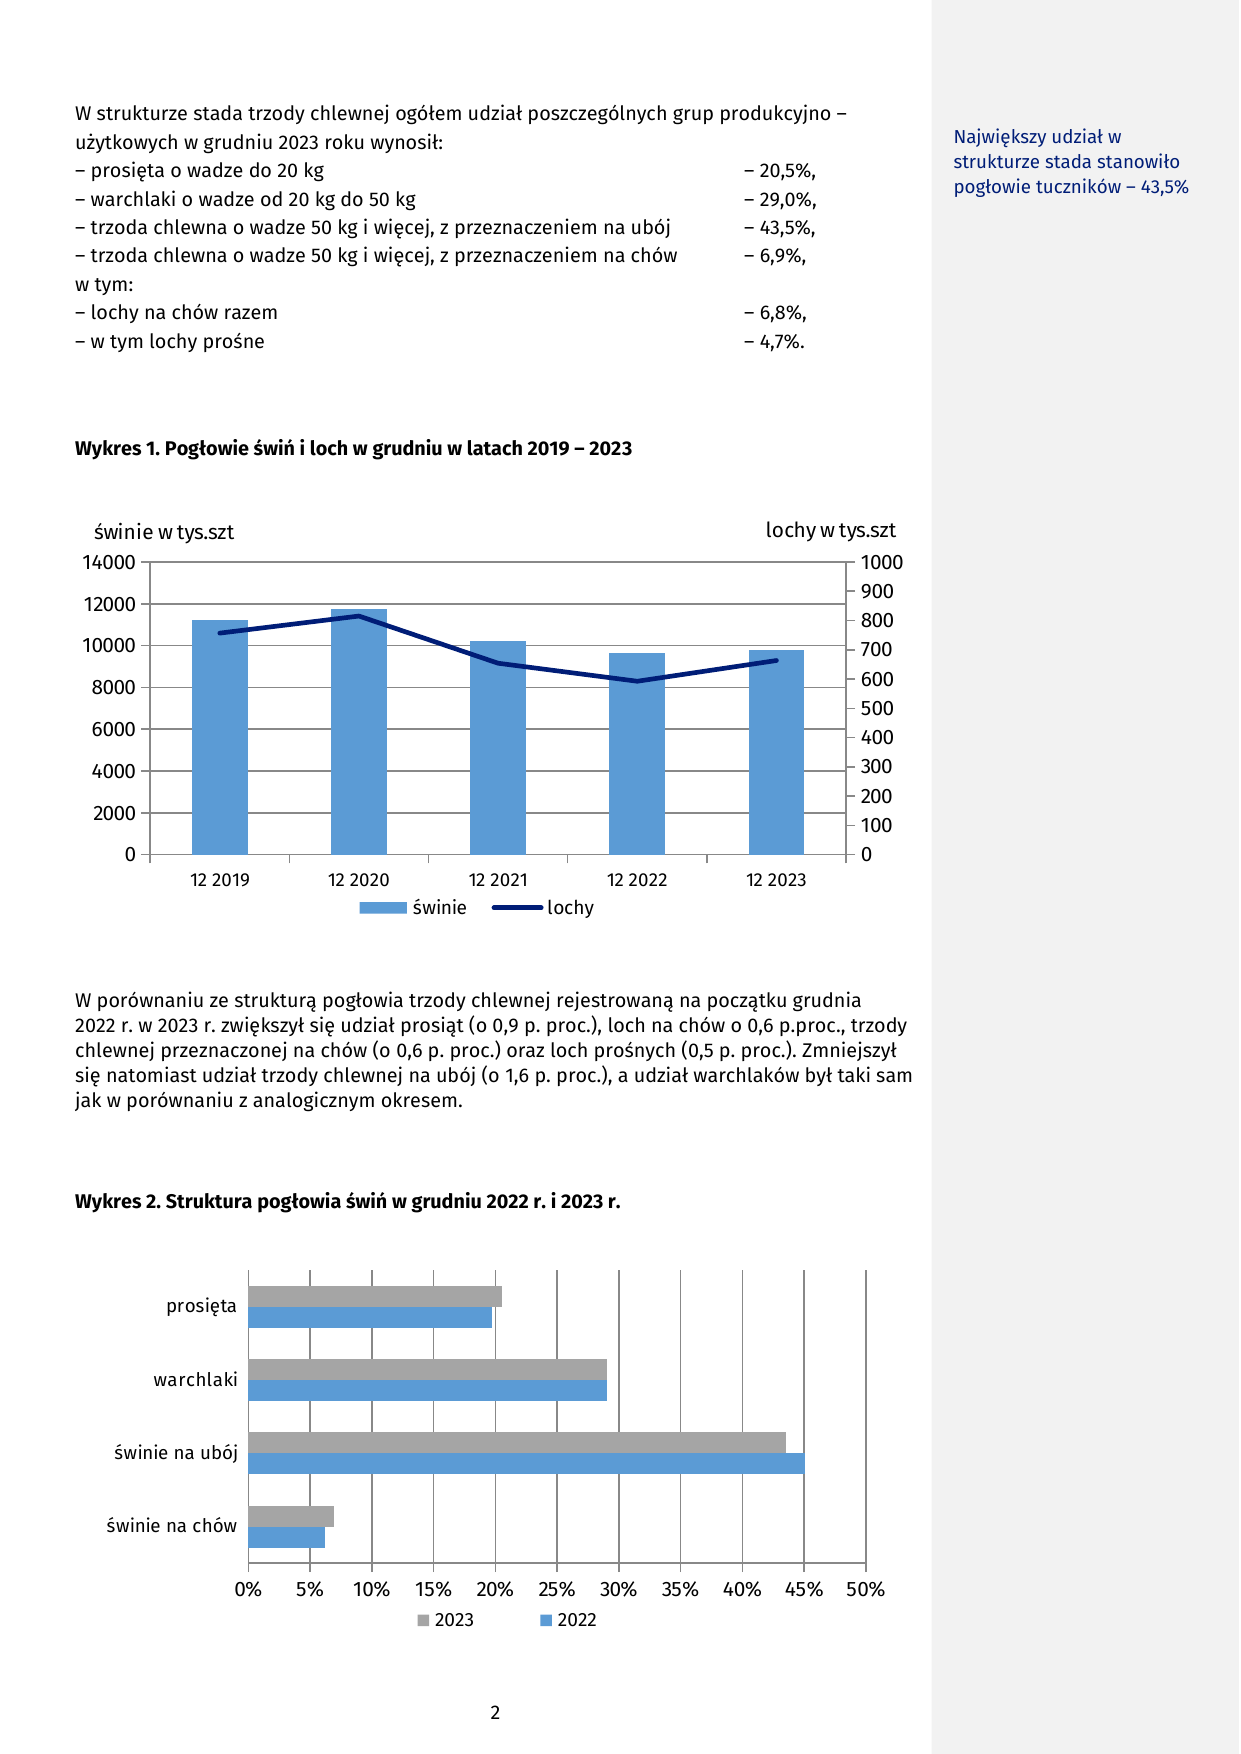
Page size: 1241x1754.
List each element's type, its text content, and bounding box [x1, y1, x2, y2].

text – trzoda chlewna o wadze 50 kg i więcej, z przeznaczeniem na ubój – 43,5%, [75, 216, 915, 239]
text użytkowych w grudniu 2023 roku wynosił: [75, 131, 915, 154]
text w tym: [75, 273, 915, 296]
text W strukturze stada trzody chlewnej ogółem udział poszczególnych grup produkcyjno – [75, 102, 915, 126]
text W porównaniu ze strukturą pogłowia trzody chlewnej rejestrowaną na początku grudnia 2022 r. w 2023 r. zwiększył się udział prosiąt (o 0,9 p. proc.), loch na chów o 0,6 p.proc., trzody chlewnej przeznaczonej na chów (o 0,6 p. proc.) oraz loch prośnych (0,5 p. proc.). Zmniejszył się natomiast udział trzody chlewnej na ubój (o 1,6 p. proc.), a udział warchlaków był taki sam jak w porównaniu z analogicznym okresem. [75, 987, 915, 1112]
text – warchlaki o wadze od 20 kg do 50 kg – 29,0%, [75, 187, 915, 211]
text – w tym lochy prośne – 4,7%. [75, 329, 915, 353]
text – prosięta o wadze do 20 kg – 20,5%, [75, 159, 915, 183]
text Wykres 2. Struktura pogłowia świń w grudniu 2022 r. i 2023 r. [75, 1190, 915, 1214]
text – trzoda chlewna o wadze 50 kg i więcej, z przeznaczeniem na chów – 6,9%, [75, 244, 915, 268]
text – lochy na chów razem – 6,8%, [75, 301, 915, 325]
text Wykres 1. Pogłowie świń i loch w grudniu w latach 2019 – 2023 [75, 436, 915, 460]
